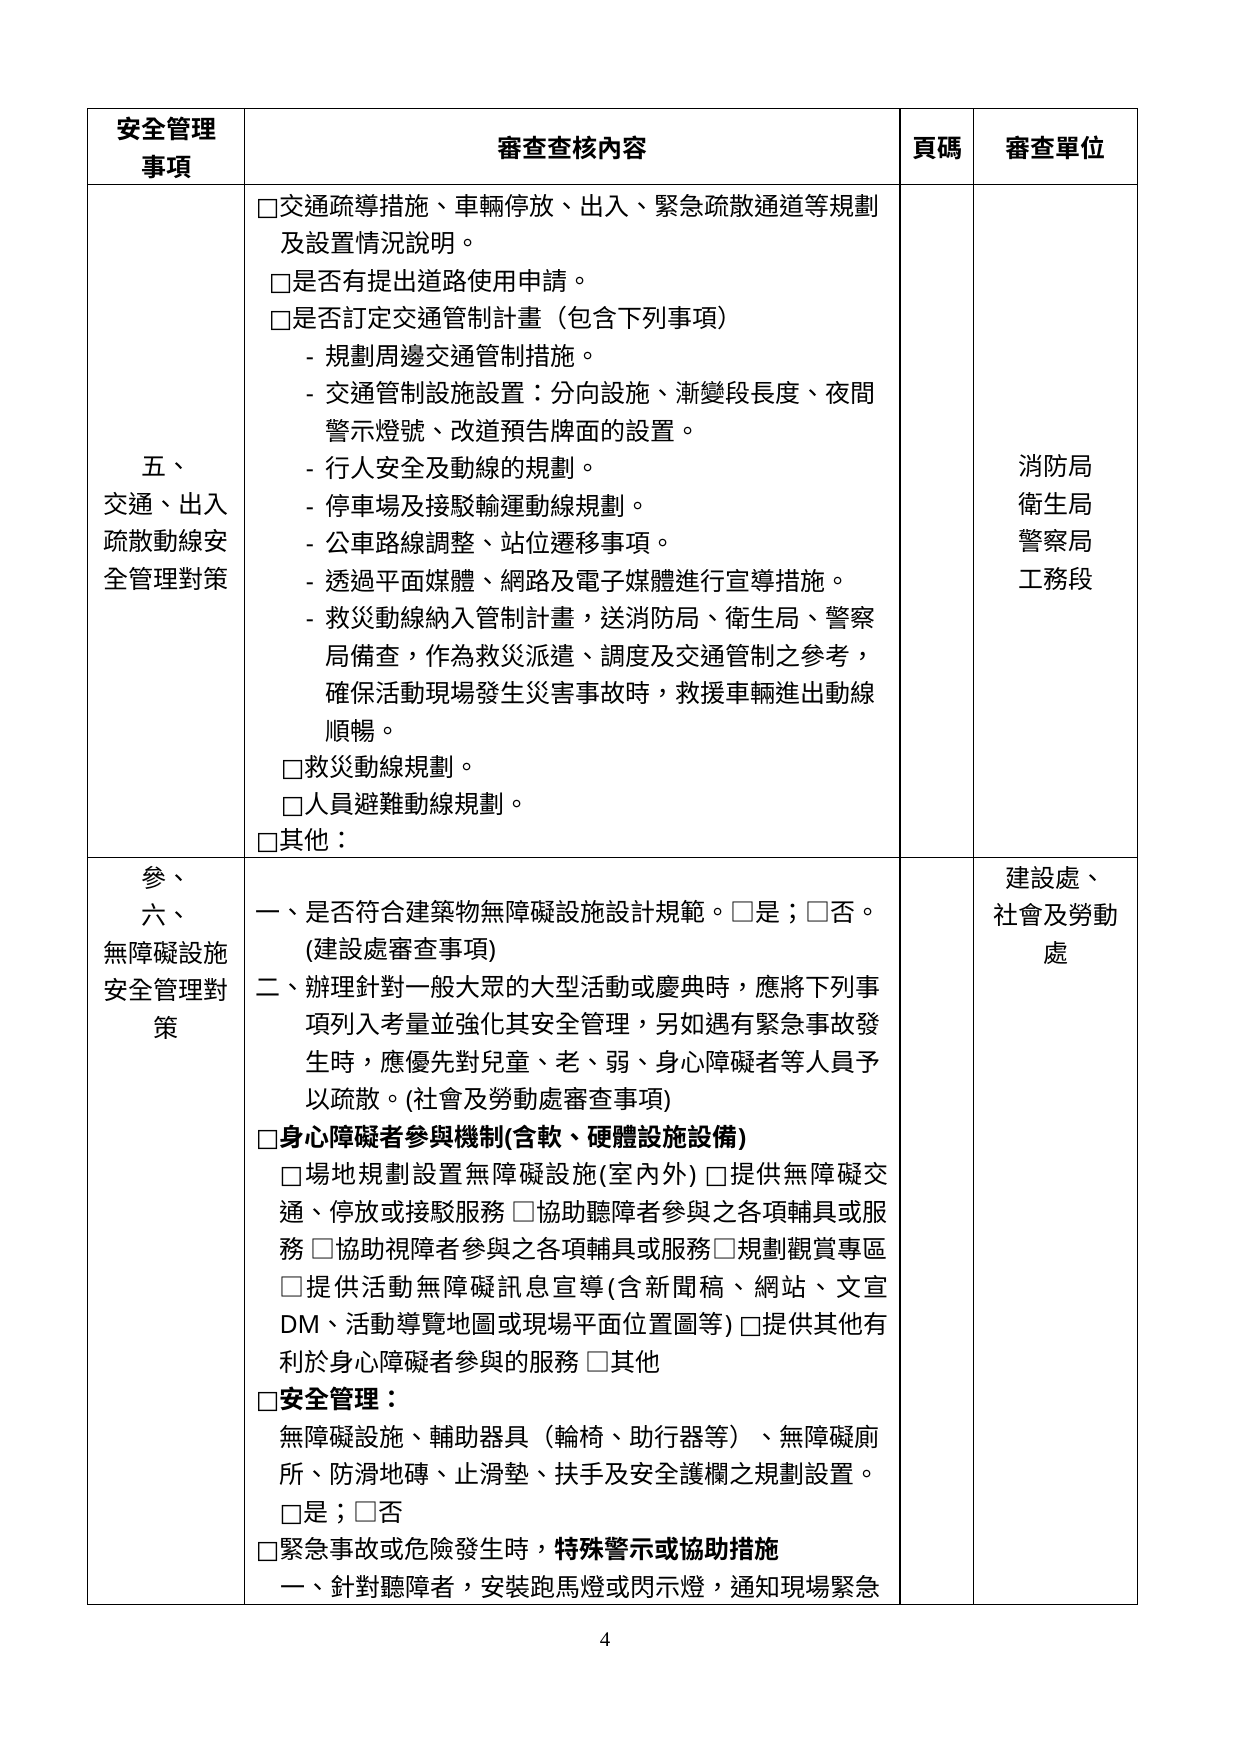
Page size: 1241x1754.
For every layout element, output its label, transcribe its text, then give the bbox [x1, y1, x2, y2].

table_cell 參、 五、 交通、出入疏散動線安全管理對策 [88, 185, 244, 857]
table_cell 參、 六、 無障礙設施安全管理對策 [88, 858, 244, 1604]
table_cell 工務處 消防局 衛生局 警察局 工務段 [974, 185, 1137, 857]
table_header 審查查核內容 [245, 109, 899, 184]
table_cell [245, 858, 899, 1604]
table_header 審查單位 [974, 109, 1137, 184]
table_cell [901, 185, 973, 857]
table_header 安全管理 事項 [88, 109, 244, 184]
table_cell [901, 858, 973, 1604]
table_cell 建設處、 社會及勞動處 [974, 858, 1137, 1604]
table_header 頁碼 [901, 109, 973, 184]
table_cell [245, 185, 899, 857]
